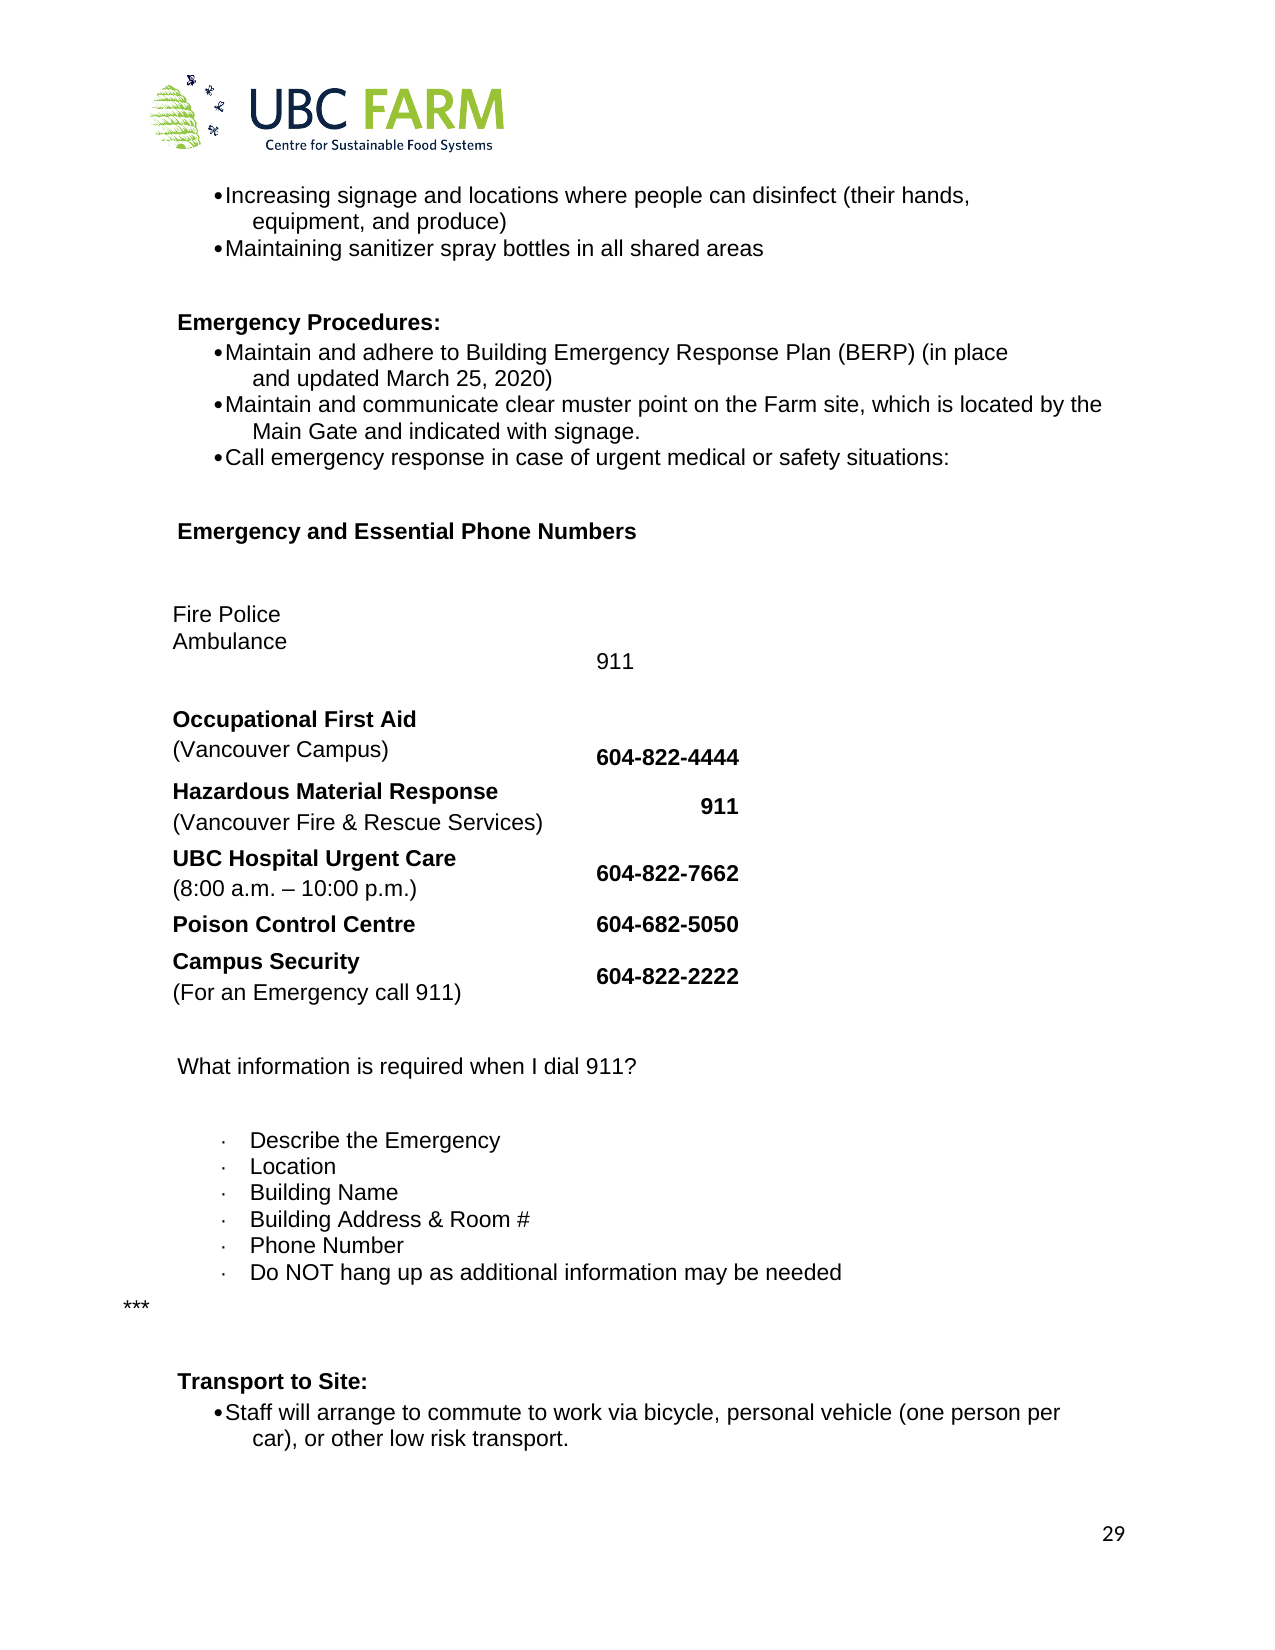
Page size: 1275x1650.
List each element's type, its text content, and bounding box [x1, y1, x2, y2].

table_cell UBC Hospital Urgent Care (8:00 a.m. – 10:00 p.m.) [150, 839, 591, 905]
table_cell Hazardous Material Response (Vancouver Fire & Rescue Services) [150, 772, 591, 838]
text ∙ Location [214, 1153, 1125, 1179]
text ∙ Building Name [214, 1179, 1125, 1206]
text Transport to Site: [177, 1368, 1125, 1394]
text ∙ Describe the Emergency [214, 1127, 1125, 1153]
table_cell 604-822-2222 [591, 942, 740, 1006]
list Maintain and adhere to Building Emergency Response Plan (BERP) (in place and updated March 25, 2020) [214, 339, 1043, 391]
list Maintain and communicate clear muster point on the Farm site, which is located by the Main Gate and indicated with signage. [214, 391, 1110, 444]
text ∙ Do NOT hang up as additional information may be needed [214, 1258, 1125, 1285]
table_header 911 [591, 600, 740, 695]
table_header Fire Police Ambulance [150, 600, 591, 695]
table_cell 604-822-4444 [591, 695, 740, 772]
text ∙ Building Address & Room # [214, 1206, 1125, 1232]
list Call emergency response in case of urgent medical or safety situations: [214, 444, 1125, 471]
table_cell 604-822-7662 [591, 839, 740, 905]
table_cell 911 [591, 772, 740, 838]
text What information is required when I dial 911? [177, 1053, 1125, 1080]
text Emergency and Essential Phone Numbers [177, 518, 1125, 544]
list Staff will arrange to commute to work via bicycle, personal vehicle (one person per car), or other low risk transport. [214, 1398, 1103, 1451]
table_cell Poison Control Centre [150, 905, 591, 942]
picture [150, 75, 504, 154]
text ∙ Phone Number [214, 1232, 1125, 1258]
text *** [123, 1295, 1125, 1321]
list Maintaining sanitizer spray bottles in all shared areas [214, 234, 1125, 261]
text Emergency Procedures: [177, 308, 1125, 335]
list Increasing signage and locations where people can disinfect (their hands, equipment, and produce) [214, 182, 1080, 234]
table_cell 604-682-5050 [591, 905, 740, 942]
table_cell Occupational First Aid (Vancouver Campus) [150, 695, 591, 772]
table_cell Campus Security (For an Emergency call 911) [150, 942, 591, 1006]
